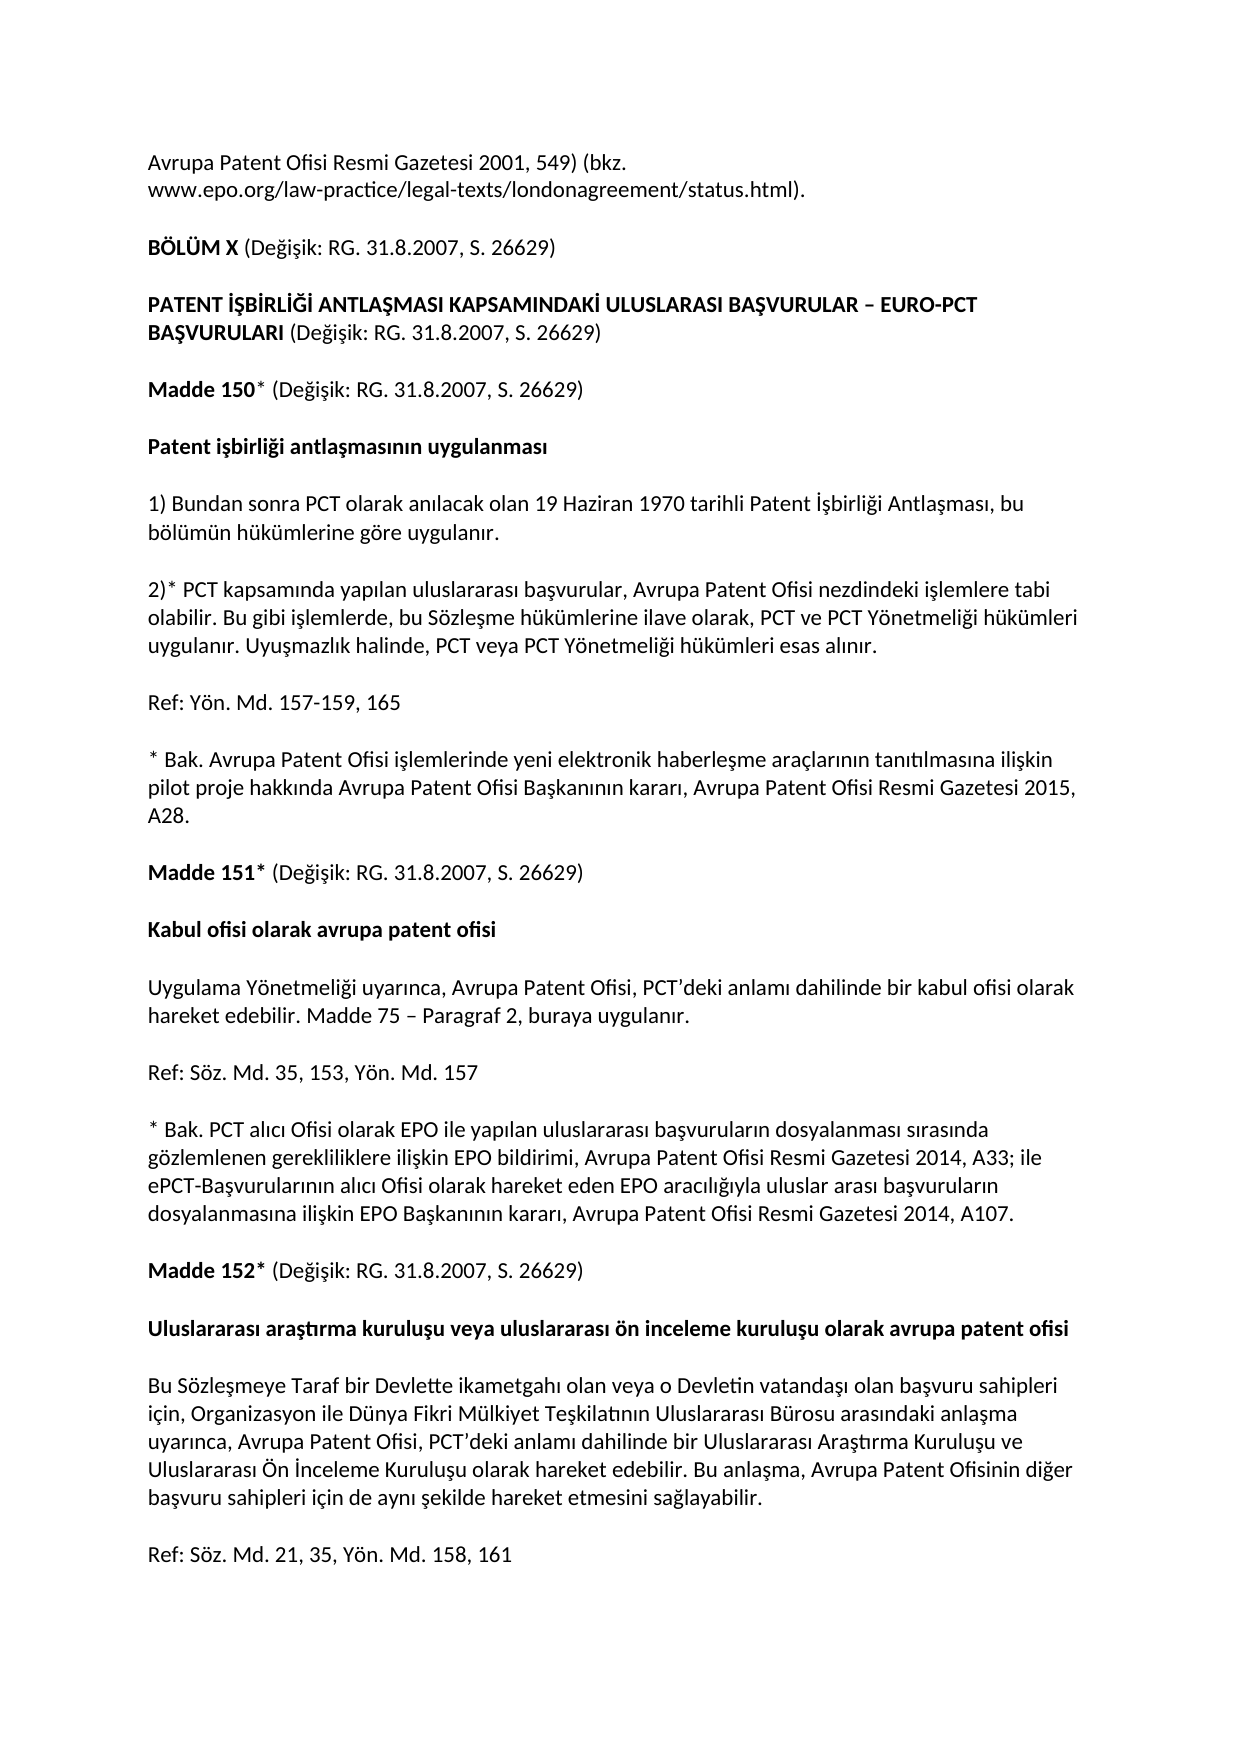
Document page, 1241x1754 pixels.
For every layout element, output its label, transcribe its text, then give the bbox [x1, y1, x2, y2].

text PATENT İŞBİRLİĞİ ANTLAŞMASI KAPSAMINDAKİ ULUSLARASI BAŞVURULAR – EURO-PCT BAŞVURULARI (Değişik: RG. 31.8.2007, S. 26629) [148, 290, 1093, 346]
text Uygulama Yönetmeliği uyarınca, Avrupa Patent Ofisi, PCT’deki anlamı dahilinde bir kabul ofisi olarak hareket edebilir. Madde 75 – Paragraf 2, buraya uygulanır. [148, 973, 1093, 1029]
text 1) Bundan sonra PCT olarak anılacak olan 19 Haziran 1970 tarihli Patent İşbirliği Antlaşması, bu bölümün hükümlerine göre uygulanır. [148, 489, 1093, 546]
text * Bak. PCT alıcı Ofisi olarak EPO ile yapılan uluslararası başvuruların dosyalanması sırasında gözlemlenen gerekliliklere ilişkin EPO bildirimi, Avrupa Patent Ofisi Resmi Gazetesi 2014, A33; ile ePCT-Başvurularının alıcı Ofisi olarak hareket eden EPO aracılığıyla uluslar arası başvuruların dosyalanmasına ilişkin EPO Başkanının kararı, Avrupa Patent Ofisi Resmi Gazetesi 2014, A107. [148, 1115, 1093, 1227]
text Ref: Söz. Md. 21, 35, Yön. Md. 158, 161 [148, 1540, 1093, 1568]
text Bu Sözleşmeye Taraf bir Devlette ikametgahı olan veya o Devletin vatandaşı olan başvuru sahipleri için, Organizasyon ile Dünya Fikri Mülkiyet Teşkilatının Uluslararası Bürosu arasındaki anlaşma uyarınca, Avrupa Patent Ofisi, PCT’deki anlamı dahilinde bir Uluslararası Araştırma Kuruluşu ve Uluslararası Ön İnceleme Kuruluşu olarak hareket edebilir. Bu anlaşma, Avrupa Patent Ofisinin diğer başvuru sahipleri için de aynı şekilde hareket etmesini sağlayabilir. [148, 1371, 1093, 1511]
text Ref: Yön. Md. 157-159, 165 [148, 688, 1093, 716]
text 2)* PCT kapsamında yapılan uluslararası başvurular, Avrupa Patent Ofisi nezdindeki işlemlere tabi olabilir. Bu gibi işlemlerde, bu Sözleşme hükümlerine ilave olarak, PCT ve PCT Yönetmeliği hükümleri uygulanır. Uyuşmazlık halinde, PCT veya PCT Yönetmeliği hükümleri esas alınır. [148, 575, 1093, 659]
text Madde 151* (Değişik: RG. 31.8.2007, S. 26629) [148, 858, 1093, 886]
text Uluslararası araştırma kuruluşu veya uluslararası ön inceleme kuruluşu olarak avrupa patent ofisi [148, 1314, 1093, 1342]
text Patent işbirliği antlaşmasının uygulanması [148, 432, 1093, 460]
text Madde 150* (Değişik: RG. 31.8.2007, S. 26629) [148, 375, 1093, 403]
text Madde 152* (Değişik: RG. 31.8.2007, S. 26629) [148, 1256, 1093, 1284]
text BÖLÜM X (Değişik: RG. 31.8.2007, S. 26629) [148, 233, 1093, 261]
text Kabul ofisi olarak avrupa patent ofisi [148, 916, 1093, 944]
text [148, 148, 1093, 204]
text Ref: Söz. Md. 35, 153, Yön. Md. 157 [148, 1058, 1093, 1086]
text * Bak. Avrupa Patent Ofisi işlemlerinde yeni elektronik haberleşme araçlarının tanıtılmasına ilişkin pilot proje hakkında Avrupa Patent Ofisi Başkanının kararı, Avrupa Patent Ofisi Resmi Gazetesi 2015, A28. [148, 745, 1093, 829]
